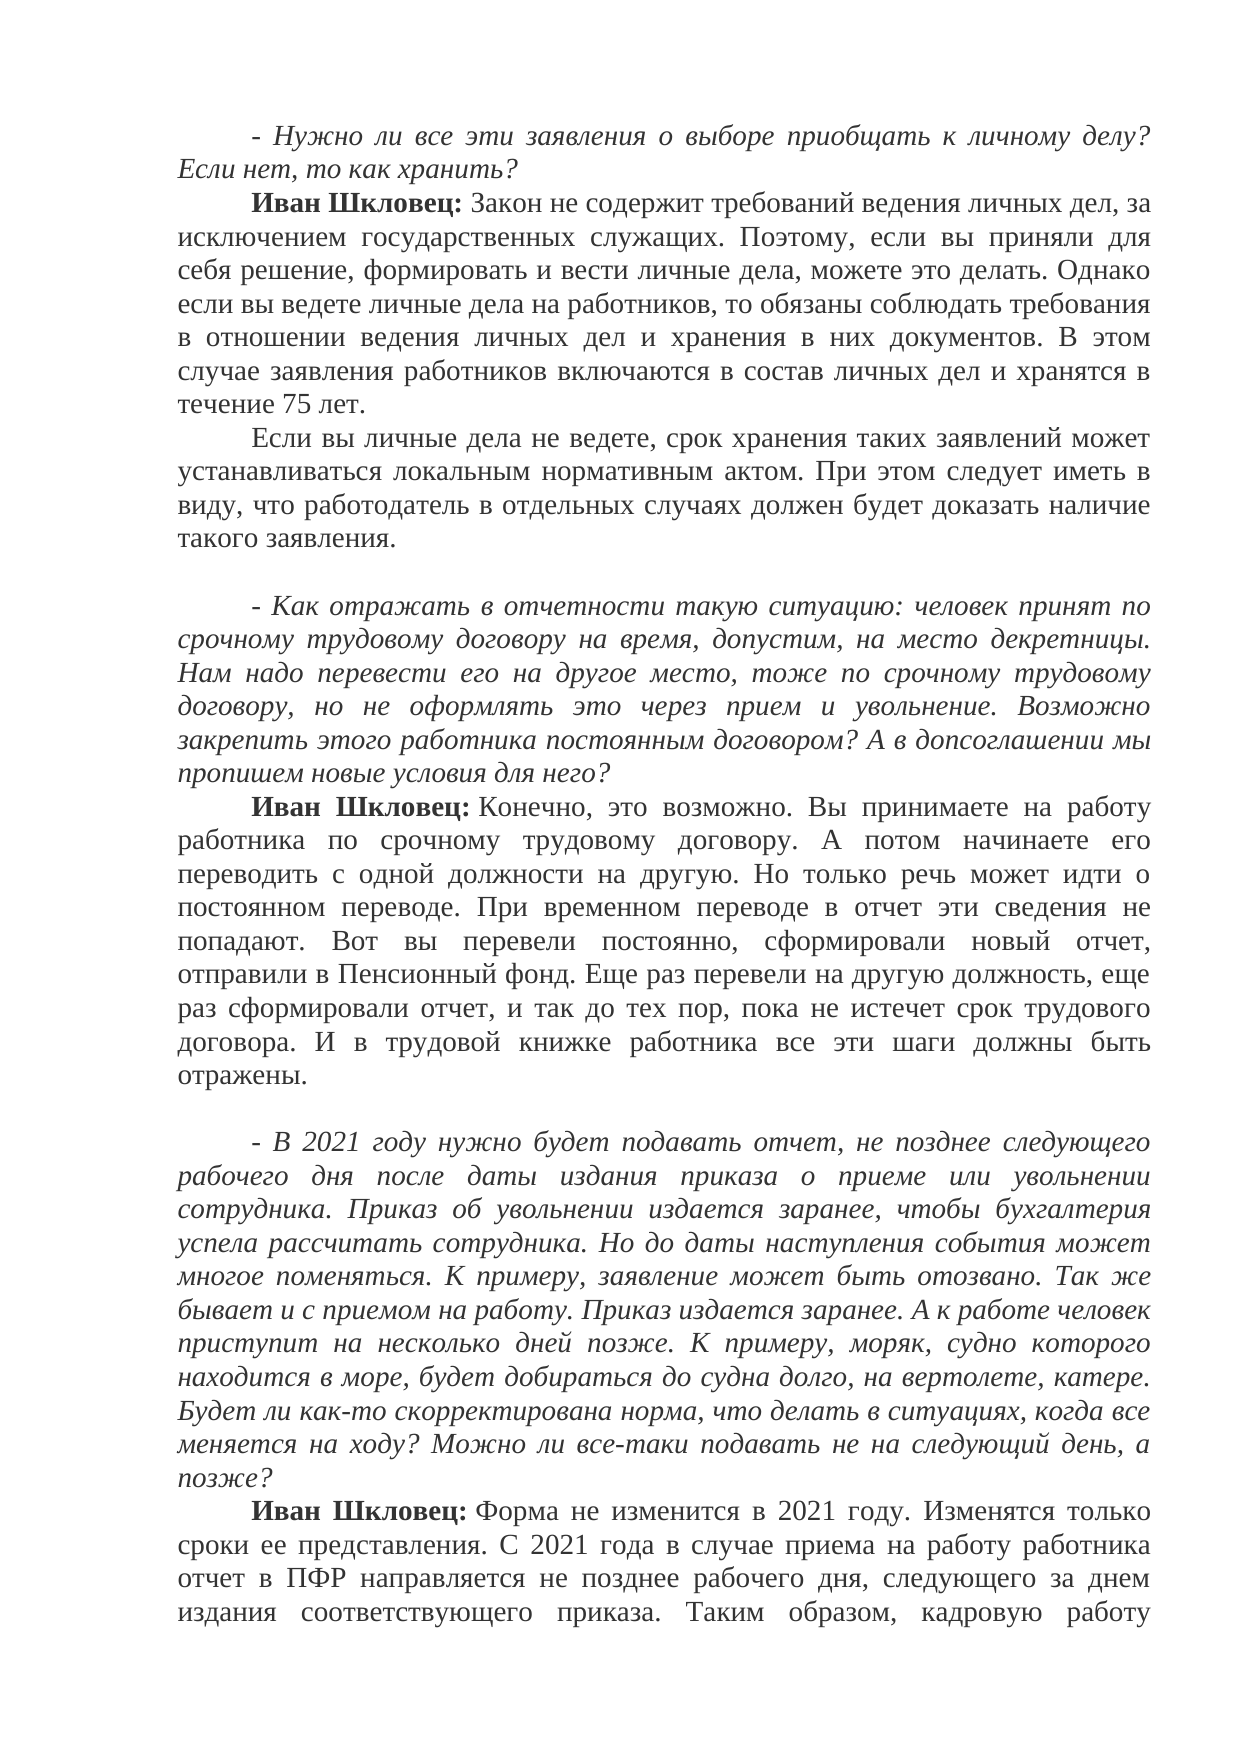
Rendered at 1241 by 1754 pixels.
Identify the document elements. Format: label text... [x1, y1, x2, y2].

text - Как отражать в отчетности такую ситуацию: человек принят по срочному трудовому договору на время, допустим, на место декретницы. Нам надо перевести его на другое место, тоже по срочному трудовому договору, но не оформлять это через прием и увольнение. Возможно закрепить этого работника постоянным договором? А в допсоглашении мы пропишем новые условия для него? [177, 588, 1152, 789]
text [177, 1493, 1152, 1627]
text Иван Шкловец: Закон не содержит требований ведения личных дел, за исключением государственных служащих. Поэтому, если вы приняли для себя решение, формировать и вести личные дела, можете это делать. Однако если вы ведете личные дела на работников, то обязаны соблюдать требования в отношении ведения личных дел и хранения в них документов. В этом случае заявления работников включаются в состав личных дел и хранятся в течение 75 лет. [177, 185, 1152, 420]
text - Нужно ли все эти заявления о выборе приобщать к личному делу? Если нет, то как хранить? [177, 118, 1152, 185]
text - В 2021 году нужно будет подавать отчет, не позднее следующего рабочего дня после даты издания приказа о приеме или увольнении сотрудника. Приказ об увольнении издается заранее, чтобы бухгалтерия успела рассчитать сотрудника. Но до даты наступления события может многое поменяться. К примеру, заявление может быть отозвано. Так же бывает и с приемом на работу. Приказ издается заранее. А к работе человек приступит на несколько дней позже. К примеру, моряк, судно которого находится в море, будет добираться до судна долго, на вертолете, катере. Будет ли как-то скорректирована норма, что делать в ситуациях, когда все меняется на ходу? Можно ли все-таки подавать не на следующий день, а позже? [177, 1124, 1152, 1493]
text Если вы личные дела не ведете, срок хранения таких заявлений может устанавливаться локальным нормативным актом. При этом следует иметь в виду, что работодатель в отдельных случаях должен будет доказать наличие такого заявления. [177, 420, 1152, 554]
text Иван Шкловец: Конечно, это возможно. Вы принимаете на работу работника по срочному трудовому договору. А потом начинаете его переводить с одной должности на другую. Но только речь может идти о постоянном переводе. При временном переводе в отчет эти сведения не попадают. Вот вы перевели постоянно, сформировали новый отчет, отправили в Пенсионный фонд. Еще раз перевели на другую должность, еще раз сформировали отчет, и так до тех пор, пока не истечет срок трудового договора. И в трудовой книжке работника все эти шаги должны быть отражены. [177, 789, 1152, 1091]
